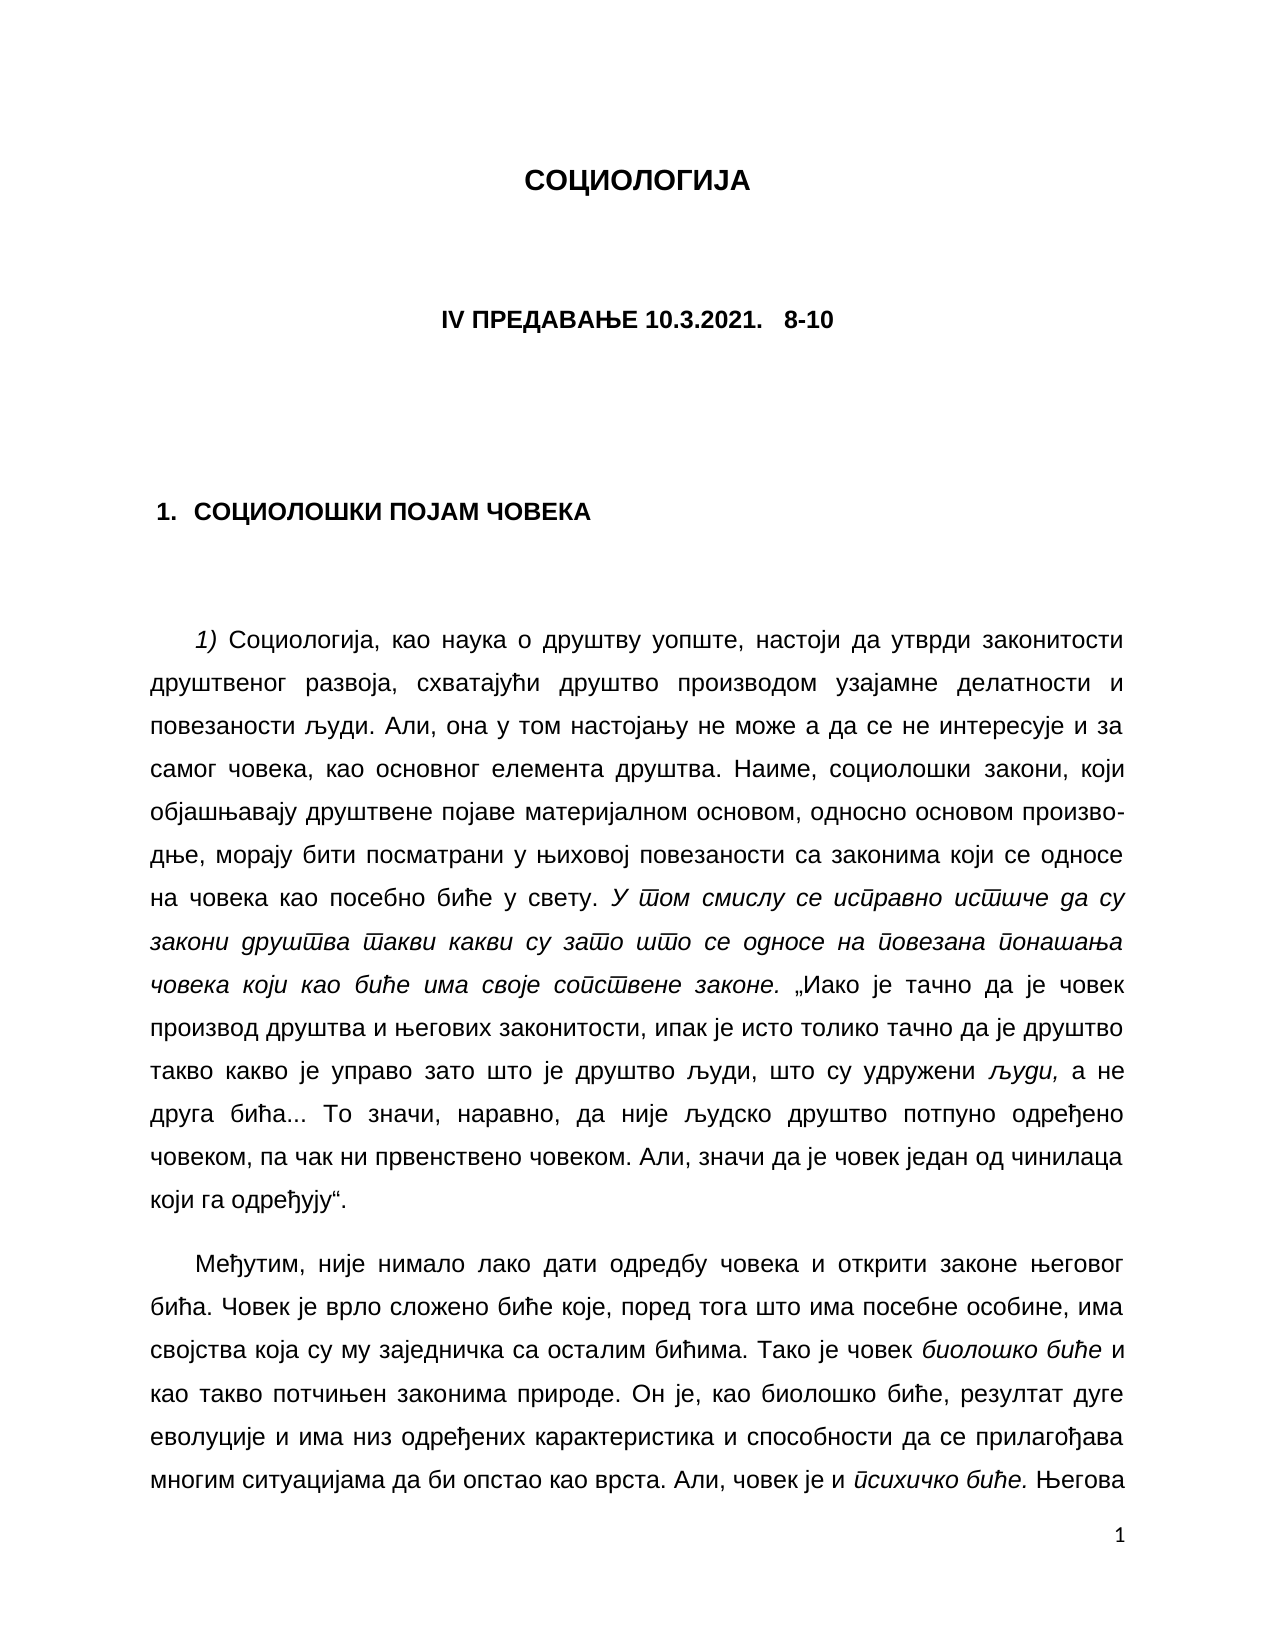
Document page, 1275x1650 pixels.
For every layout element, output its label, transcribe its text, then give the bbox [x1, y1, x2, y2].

text IV ПРЕДАВАЊЕ 10.3.2021. 8-10 [150, 305, 1125, 333]
text 1) Социологија, као наука о друштву уопште, настоји да утврди законитости друштвеног развоја, схватајући друштво производом узајамне делатности и повезаности људи. Али, она у том настојању не може а да се не интересује и за самог човека, као основног елемента друштва. Наиме, социолошки закони, који објашњавају друштвене појаве материјалном основом, односно основом производње, морају бити посматрани у њиховој повезаности са законима који се односе на човека као посебно биће у свету. У том смислу се исправно истшче да су закони друштва такви какви су зато што се односе на повезана понашања човека који као биће има своје сопствене законе. „Иако је тачно да је човек производ друштва и његових законитости, ипак је исто толико тачно да је друштво такво какво је управо зато што је друштво људи, што су удружени људи, а не друга бића... То значи, наравно, да није људско друштво потпуно одређено човеком, па чак ни првенствено човеком. Али, значи да је човек један од чинилаца који га одређују“. [150, 624, 1125, 1214]
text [150, 1249, 1125, 1493]
text СОЦИОЛОГИЈА [150, 162, 1125, 196]
list СОЦИОЛОШКИ ПОЈАМ ЧОВЕКА [156, 497, 1125, 525]
